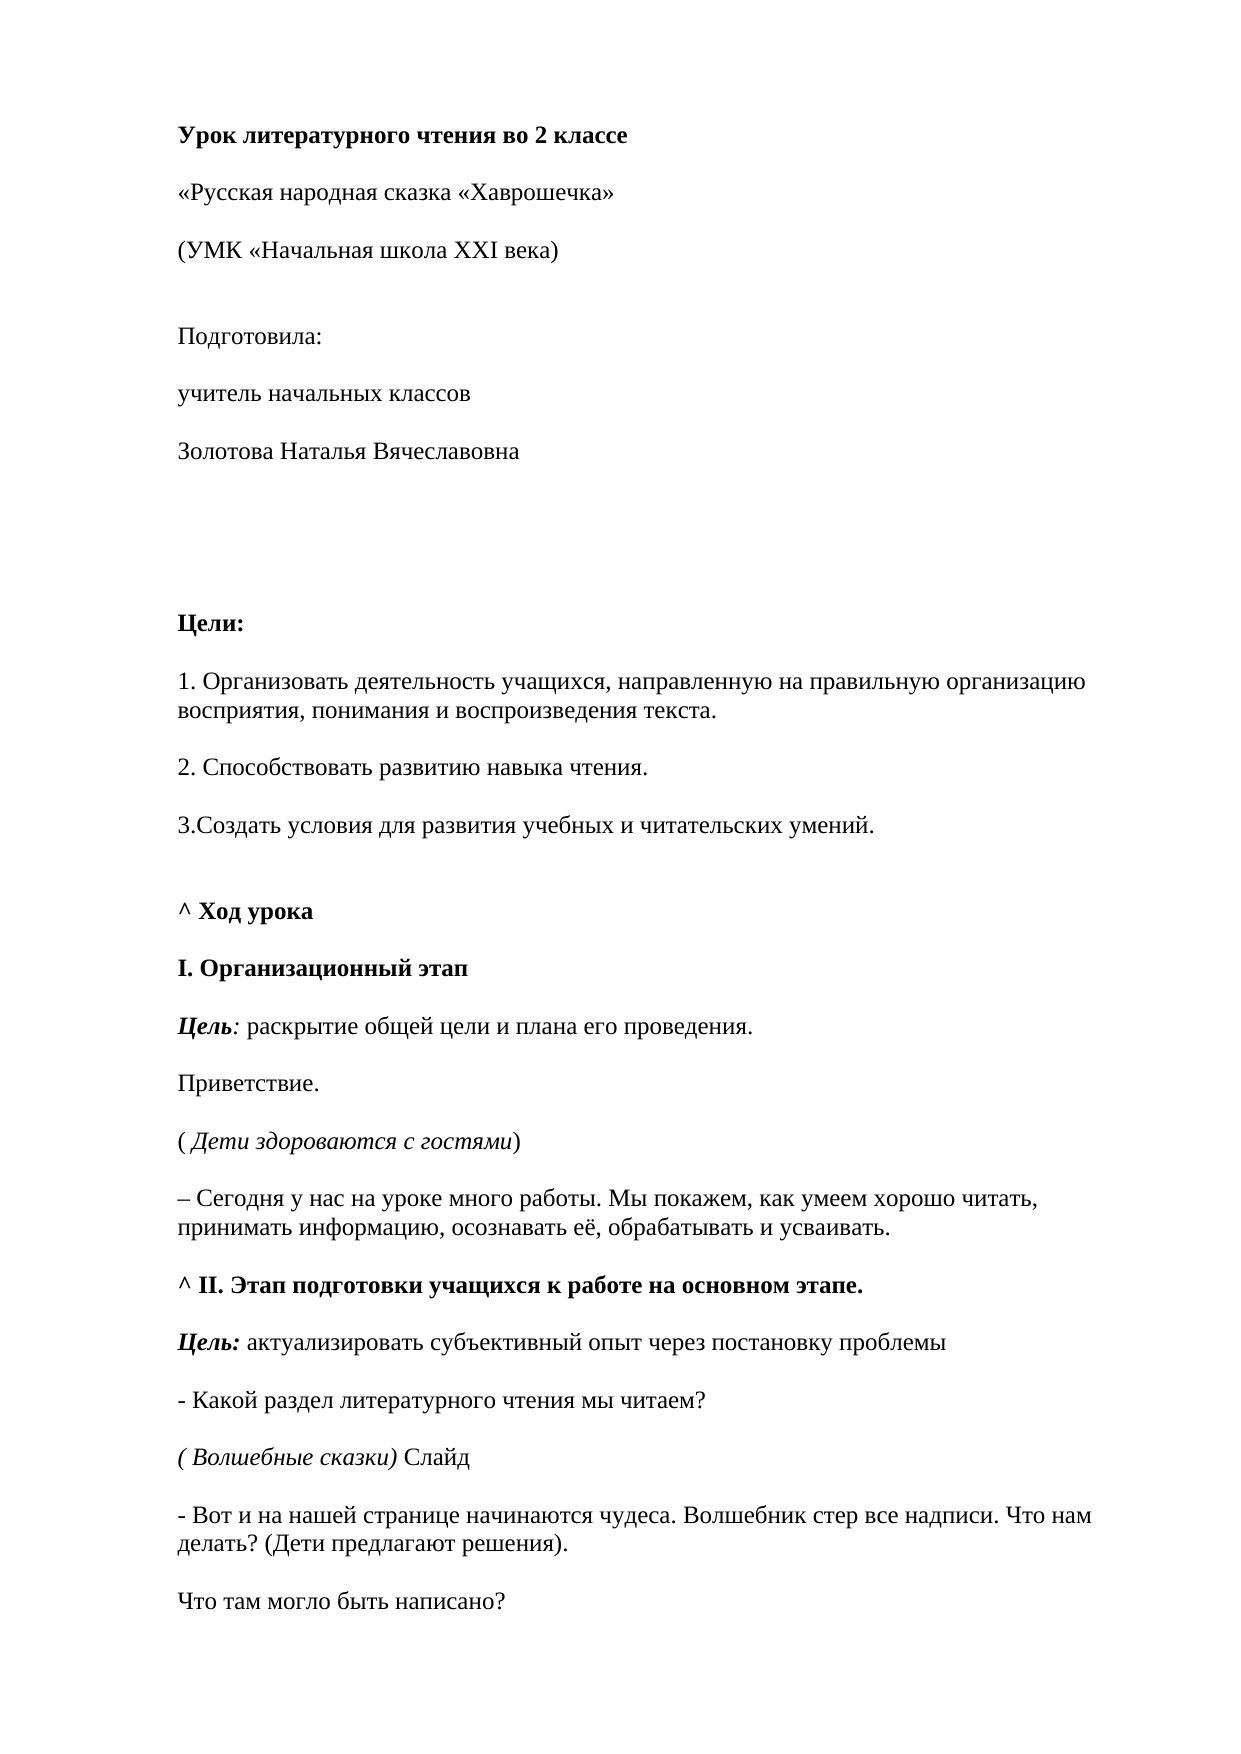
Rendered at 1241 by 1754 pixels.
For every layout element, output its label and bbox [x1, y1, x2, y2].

table_header [176, 118, 1159, 1616]
